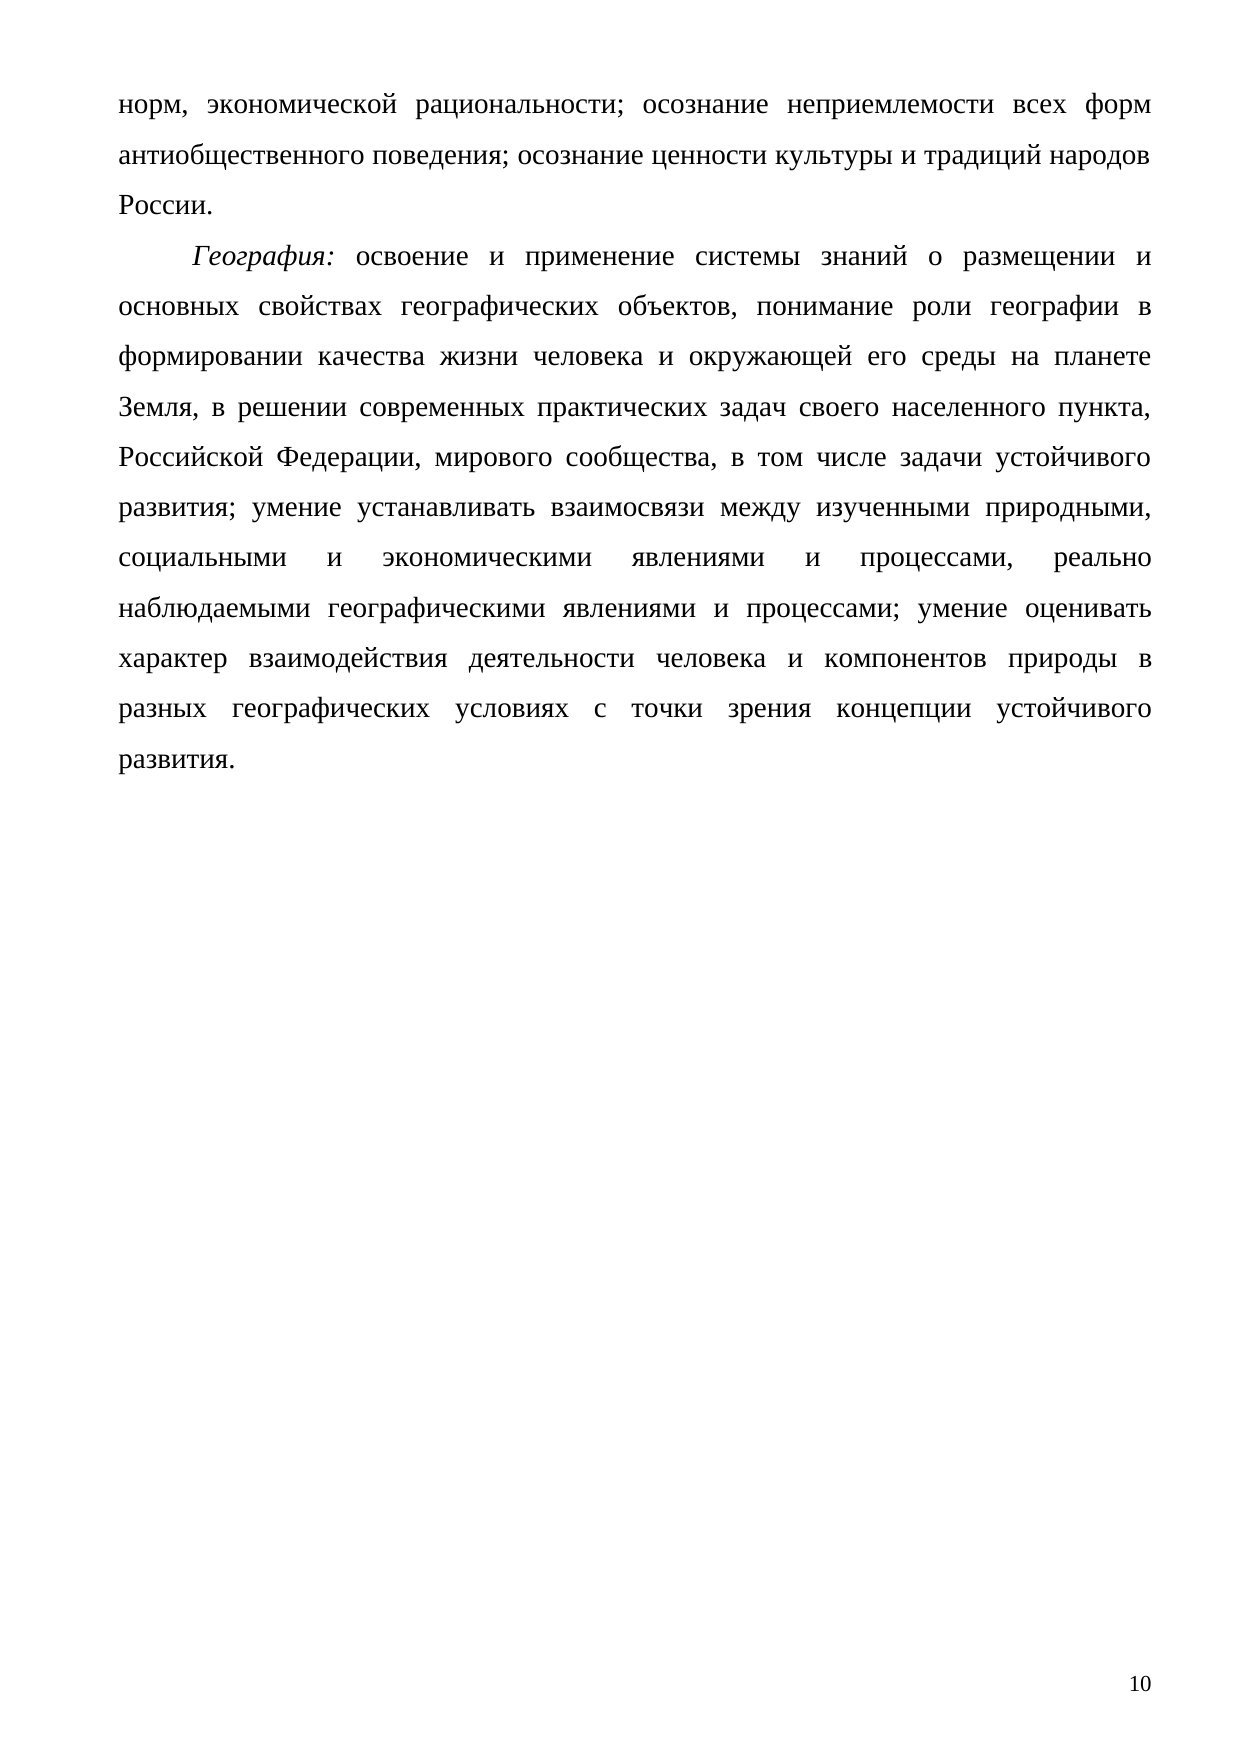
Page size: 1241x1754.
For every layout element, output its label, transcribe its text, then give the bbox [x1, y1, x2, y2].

text норм, экономической рациональности; осознание неприемлемости всех форм антиобщественного поведения; осознание ценности культуры и традиций народов России. [118, 87, 1151, 221]
text География: освоение и применение системы знаний о размещении и основных свойствах географических объектов, понимание роли географии в формировании качества жизни человека и окружающей его среды на планете Земля, в решении современных практических задач своего населенного пункта, Российской Федерации, мирового сообщества, в том числе задачи устойчивого развития; умение устанавливать взаимосвязи между изученными природными, социальными и экономическими явлениями и процессами, реально наблюдаемыми географическими явлениями и процессами; умение оценивать характер взаимодействия деятельности человека и компонентов природы в разных географических условиях с точки зрения концепции устойчивого развития. [118, 238, 1152, 774]
